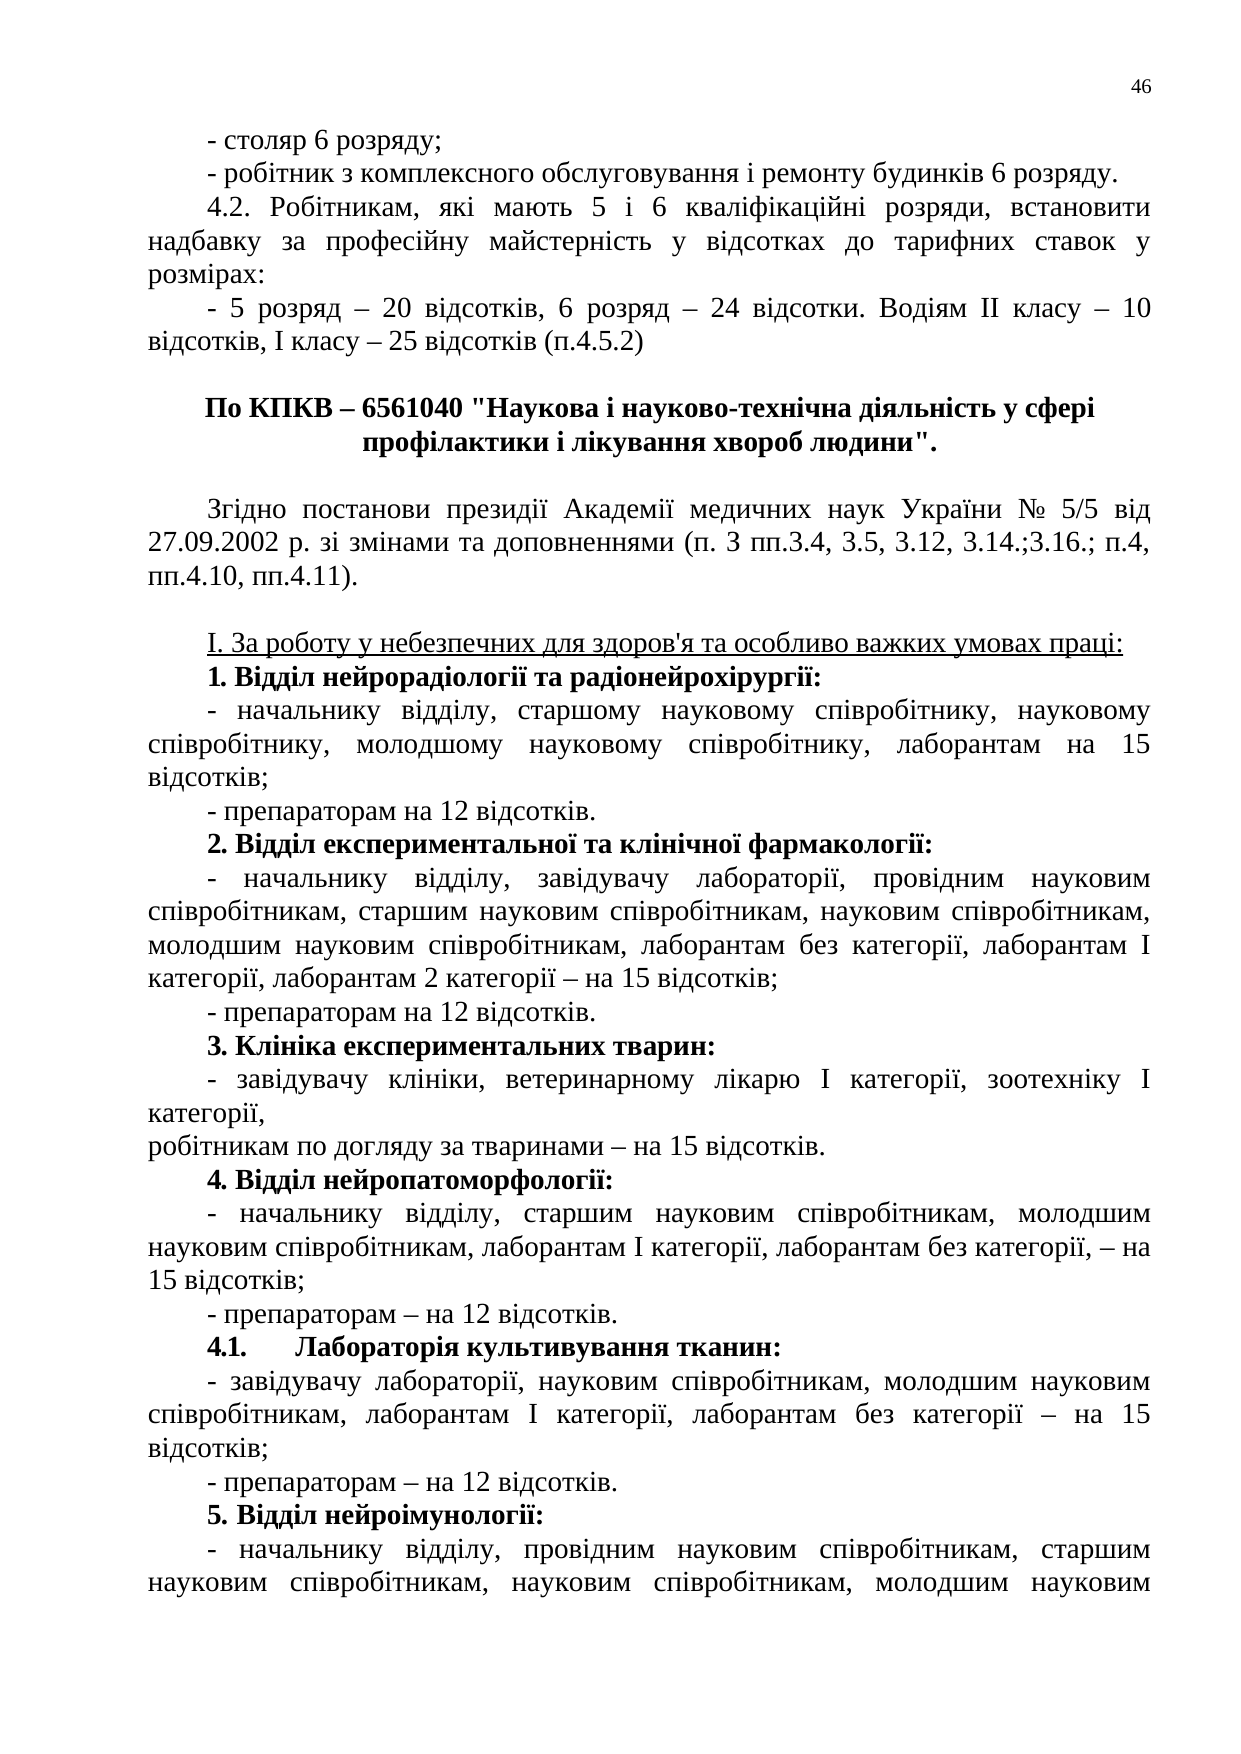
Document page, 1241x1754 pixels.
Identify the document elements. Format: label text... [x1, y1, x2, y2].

text - препараторам – на 12 відсотків. [148, 1296, 1152, 1329]
text - завідувачу клініки, ветеринарному лікарю І категорії, зоотехніку І категорії, робітникам по догляду за тваринами – на 15 відсотків. [148, 1061, 1152, 1162]
text - препараторам – на 12 відсотків. [148, 1464, 1152, 1497]
text 4.1. Лабораторія культивування тканин: [148, 1329, 1152, 1363]
text - начальнику відділу, завідувачу лабораторії, провідним науковим співробітникам, старшим науковим співробітникам, науковим співробітникам, молодшим науковим співробітникам, лаборантам без категорії, лаборантам I категорії, лаборантам 2 категорії – на 15 відсотків; [148, 860, 1152, 994]
text - 5 розряд – 20 відсотків, 6 розряд – 24 відсотки. Водіям ІІ класу – 10 відсотків, І класу – 25 відсотків (п.4.5.2) [148, 290, 1152, 357]
text - начальнику відділу, старшим науковим співробітникам, молодшим науковим співробітникам, лаборантам I категорії, лаборантам без категорії, – на 15 відсотків; [148, 1195, 1152, 1296]
text - робітник з комплексного обслуговування і ремонту будинків 6 розряду. [148, 156, 1152, 189]
text 4.2. Робітникам, які мають 5 і 6 кваліфікаційні розряди, встановити надбавку за професійну майстерність у відсотках до тарифних ставок у розмірах: [148, 189, 1152, 290]
text - завідувачу лабораторії, науковим співробітникам, молодшим науковим співробітникам, лаборантам I категорії, лаборантам без категорії – на 15 відсотків; [148, 1363, 1152, 1464]
text - начальнику відділу, старшому науковому співробітнику, науковому співробітнику, молодшому науковому співробітнику, лаборантам на 15 відсотків; [148, 692, 1152, 793]
text Згідно постанови президії Академії медичних наук України № 5/5 від 27.09.2002 р. зі змінами та доповненнями (п. З пп.3.4, 3.5, 3.12, 3.14.;3.16.; п.4, пп.4.10, пп.4.11). [148, 491, 1152, 592]
text - препараторам на 12 відсотків. [148, 793, 1152, 826]
text - столяр 6 розряду; [148, 122, 1152, 156]
text 1. Відділ нейрорадіології та радіонейрохірургії: [148, 659, 1152, 692]
text 5. Відділ нейроімунології: [148, 1497, 1152, 1531]
text 4. Відділ нейропатоморфології: [148, 1162, 1152, 1195]
text І. За роботу у небезпечних для здоров'я та особливо важких умовах праці: [148, 625, 1152, 659]
text - препараторам на 12 відсотків. [148, 994, 1152, 1028]
text 2. Відділ експериментальної та клінічної фармакології: [148, 826, 1152, 860]
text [148, 1531, 1152, 1598]
text По КПКВ – 6561040 "Наукова і науково-технічна діяльність у сфері профілактики і лікування хвороб людини". [148, 390, 1152, 457]
text 3. Клініка експериментальних тварин: [148, 1028, 1152, 1061]
